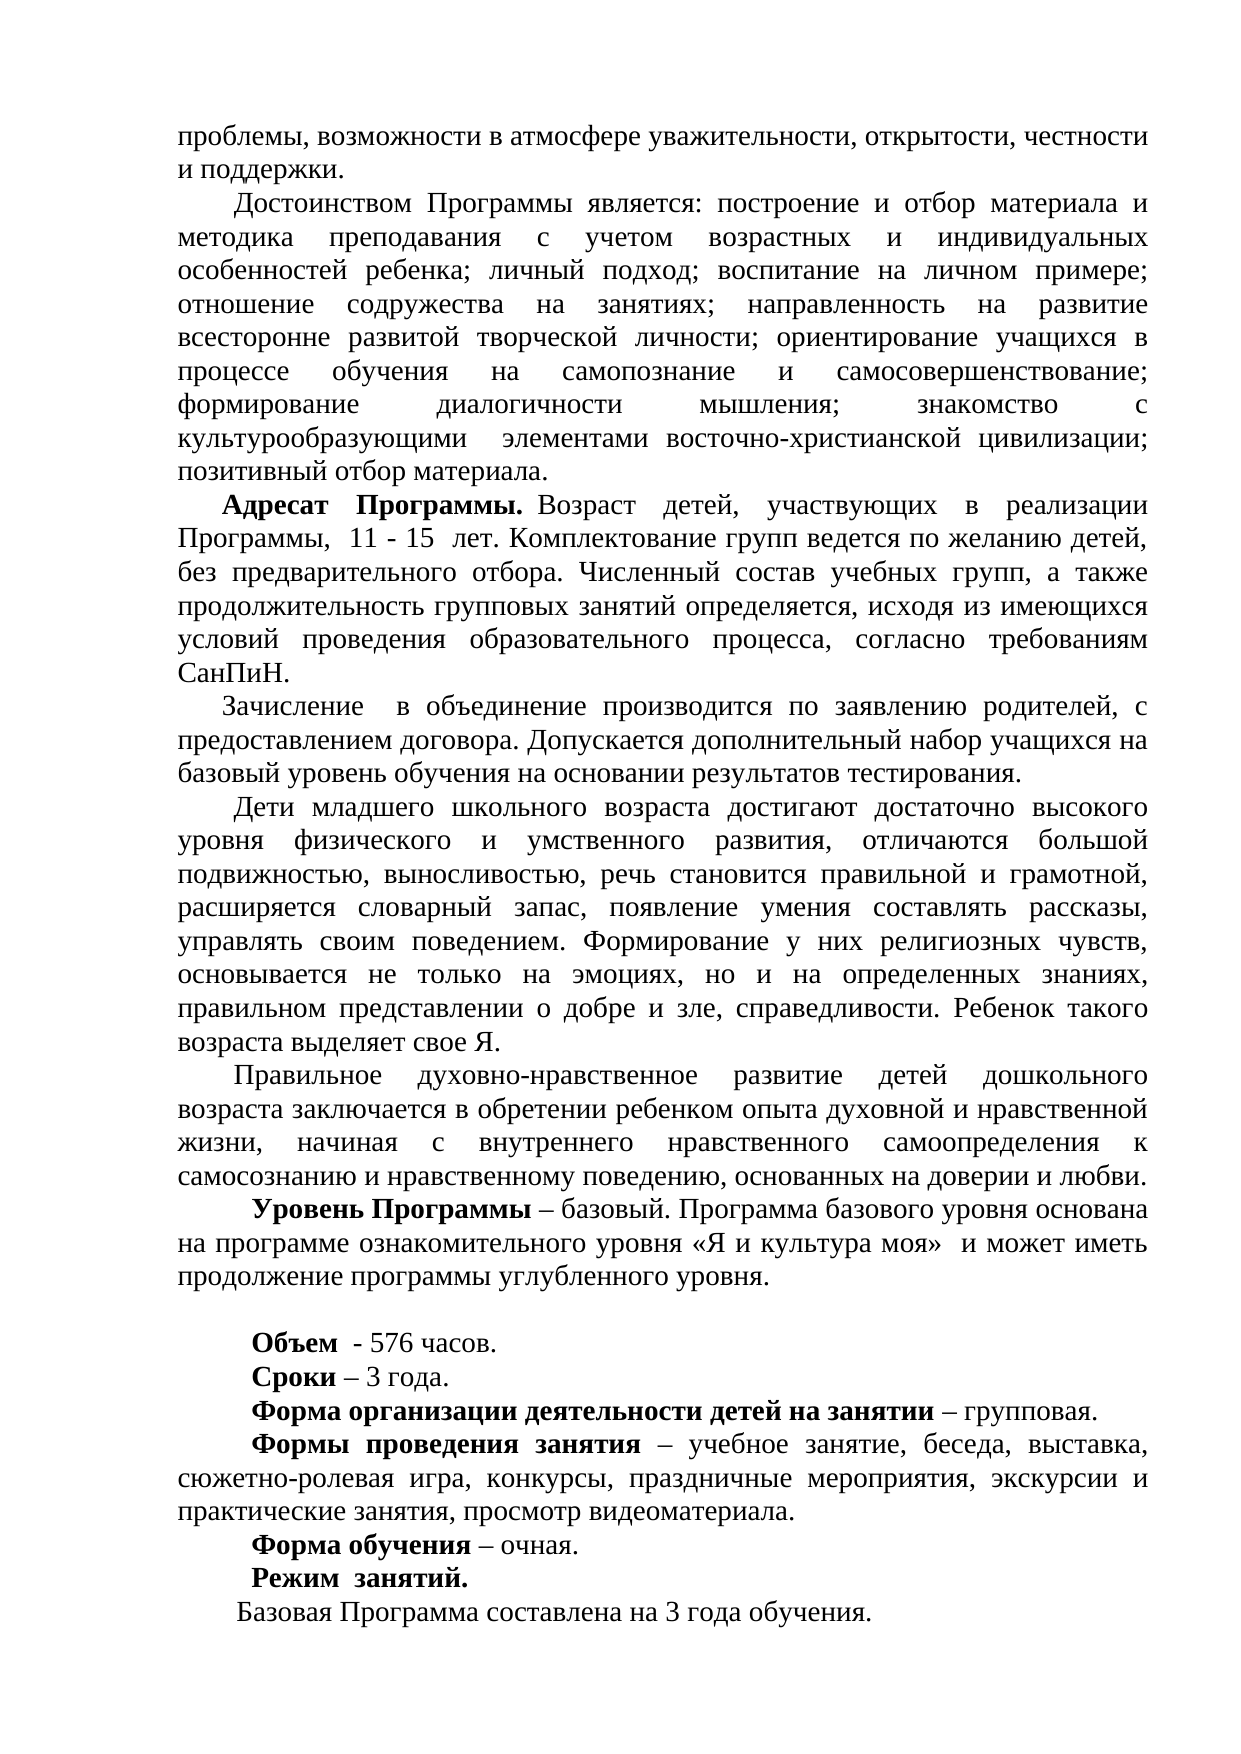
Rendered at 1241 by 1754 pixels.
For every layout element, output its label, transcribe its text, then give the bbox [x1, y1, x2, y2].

text Режим занятий. [177, 1560, 1149, 1594]
text Базовая Программа составлена на 3 года обучения. [177, 1594, 1152, 1627]
text Форма организации деятельности детей на занятии – групповая. [177, 1393, 1149, 1426]
text Объем - 576 часов. [177, 1326, 1149, 1359]
text Уровень Программы – базовый. Программа базового уровня основана на программе ознакомительного уровня «Я и культура моя» и может иметь продолжение программы углубленного уровня. [177, 1191, 1149, 1292]
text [177, 118, 1149, 185]
text Достоинством Программы является: построение и отбор материала и методика преподавания с учетом возрастных и индивидуальных особенностей ребенка; личный подход; воспитание на личном примере; отношение содружества на занятиях; направленность на развитие всесторонне развитой творческой личности; ориентирование учащихся в процессе обучения на самопознание и самосовершенствование; формирование диалогичности мышления; знакомство с культурообразующими элементами восточно-христианской цивилизации; позитивный отбор материала. [177, 185, 1149, 487]
text Сроки – 3 года. [177, 1359, 1149, 1393]
text Адресат Программы. Возраст детей, участвующих в реализации Программы, 11 - 15 лет. Комплектование групп ведется по желанию детей, без предварительного отбора. Численный состав учебных групп, а также продолжительность групповых занятий определяется, исходя из имеющихся условий проведения образовательного процесса, согласно требованиям СанПиН. [177, 487, 1149, 688]
text Дети младшего школьного возраста достигают достаточно высокого уровня физического и умственного развития, отличаются большой подвижностью, выносливостью, речь становится правильной и грамотной, расширяется словарный запас, появление умения составлять рассказы, управлять своим поведением. Формирование у них религиозных чувств, основывается не только на эмоциях, но и на определенных знаниях, правильном представлении о добре и зле, справедливости. Ребенок такого возраста выделяет свое Я. [177, 789, 1149, 1057]
text Правильное духовно-нравственное развитие детей дошкольного возраста заключается в обретении ребенком опыта духовной и нравственной жизни, начиная с внутреннего нравственного самоопределения к самосознанию и нравственному поведению, основанных на доверии и любви. [177, 1057, 1149, 1191]
text Зачисление в объединение производится по заявлению родителей, с предоставлением договора. Допускается дополнительный набор учащихся на базовый уровень обучения на основании результатов тестирования. [177, 688, 1149, 789]
text Форма обучения – очная. [177, 1527, 1149, 1560]
text Формы проведения занятия – учебное занятие, беседа, выставка, сюжетно-ролевая игра, конкурсы, праздничные мероприятия, экскурсии и практические занятия, просмотр видеоматериала. [177, 1426, 1149, 1527]
